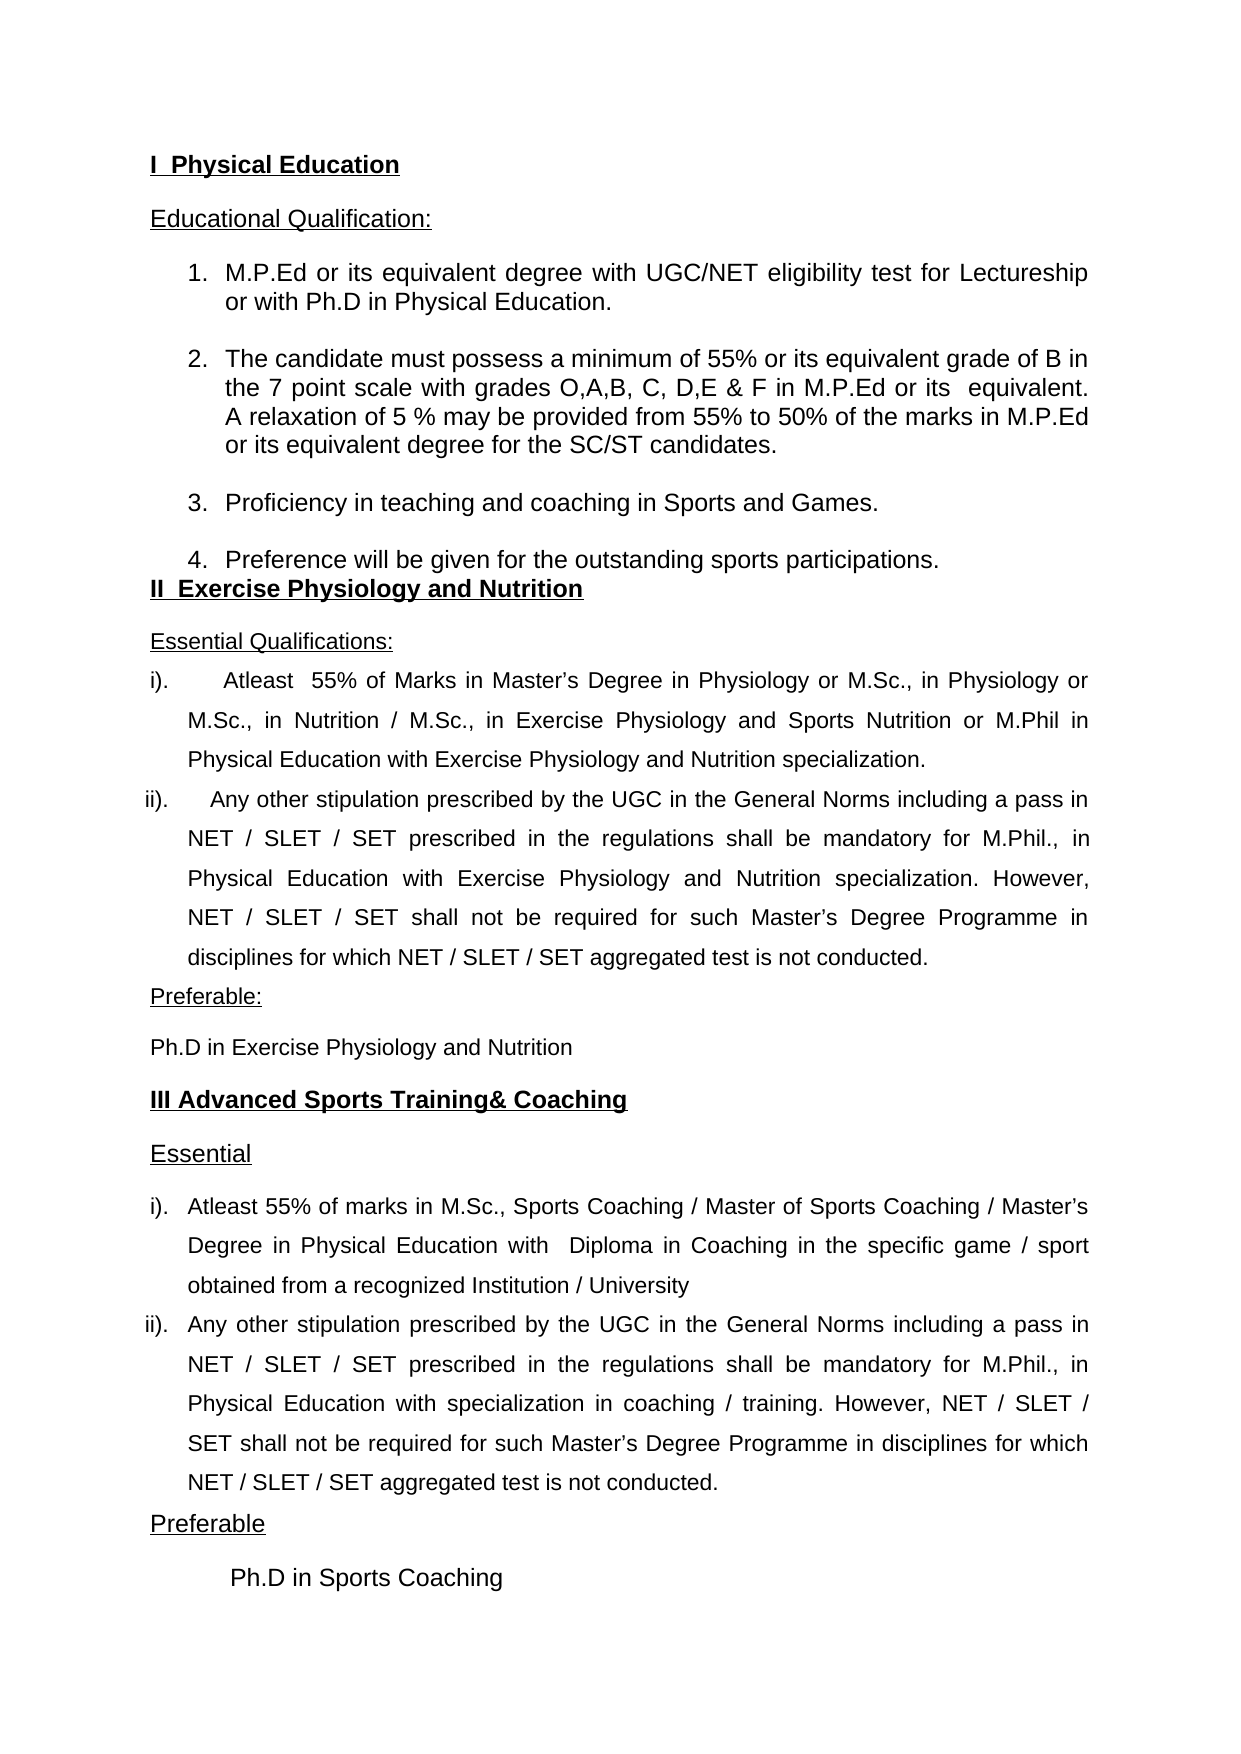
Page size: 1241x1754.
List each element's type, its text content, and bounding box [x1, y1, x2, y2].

list Any other stipulation prescribed by the UGC in the General Norms including a pass in NET / SLET / SET prescribed in the regulations shall be mandatory for M.Phil., in Physical Education with Exercise Physiology and Nutrition specialization. However, NET / SLET / SET shall not be required for such Master’s Degree Programme in disciplines for which NET / SLET / SET aggregated test is not conducted. [169, 786, 1090, 970]
list Atleast 55% of Marks in Master’s Degree in Physiology or M.Sc., in Physiology or M.Sc., in Nutrition / M.Sc., in Exercise Physiology and Sports Nutrition or M.Phil in Physical Education with Exercise Physiology and Nutrition specialization. [169, 667, 1090, 773]
list M.P.Ed or its equivalent degree with UGC/NET eligibility test for Lectureship or with Ph.D in Physical Education. [187, 258, 1090, 315]
text III Advanced Sports Training& Coaching [150, 1085, 1090, 1114]
list Atleast 55% of marks in M.Sc., Sports Coaching / Master of Sports Coaching / Master’s Degree in Physical Education with Diploma in Coaching in the specific game / sport obtained from a recognized Institution / University [169, 1193, 1090, 1298]
list Ph.D in Sports Coaching [230, 1563, 1090, 1591]
text II Exercise Physiology and Nutrition [150, 574, 1090, 603]
text Educational Qualification: [150, 204, 1090, 233]
list Any other stipulation prescribed by the UGC in the General Norms including a pass in NET / SLET / SET prescribed in the regulations shall be mandatory for M.Phil., in Physical Education with specialization in coaching / training. However, NET / SLET / SET shall not be required for such Master’s Degree Programme in disciplines for which NET / SLET / SET aggregated test is not conducted. [169, 1311, 1090, 1496]
text Preferable: [150, 983, 1090, 1009]
list Preference will be given for the outstanding sports participations. [187, 545, 1090, 574]
text Essential Qualifications: [150, 628, 1090, 654]
text Ph.D in Exercise Physiology and Nutrition [150, 1034, 1090, 1061]
text I Physical Education [150, 150, 1090, 179]
text Preferable [150, 1509, 1090, 1537]
list Proficiency in teaching and coaching in Sports and Games. [187, 488, 1090, 516]
text Essential [150, 1139, 1090, 1168]
list The candidate must possess a minimum of 55% or its equivalent grade of B in the 7 point scale with grades O,A,B, C, D,E & F in M.P.Ed or its equivalent. A relaxation of 5 % may be provided from 55% to 50% of the marks in M.P.Ed or its equivalent degree for the SC/ST candidates. [187, 344, 1090, 459]
